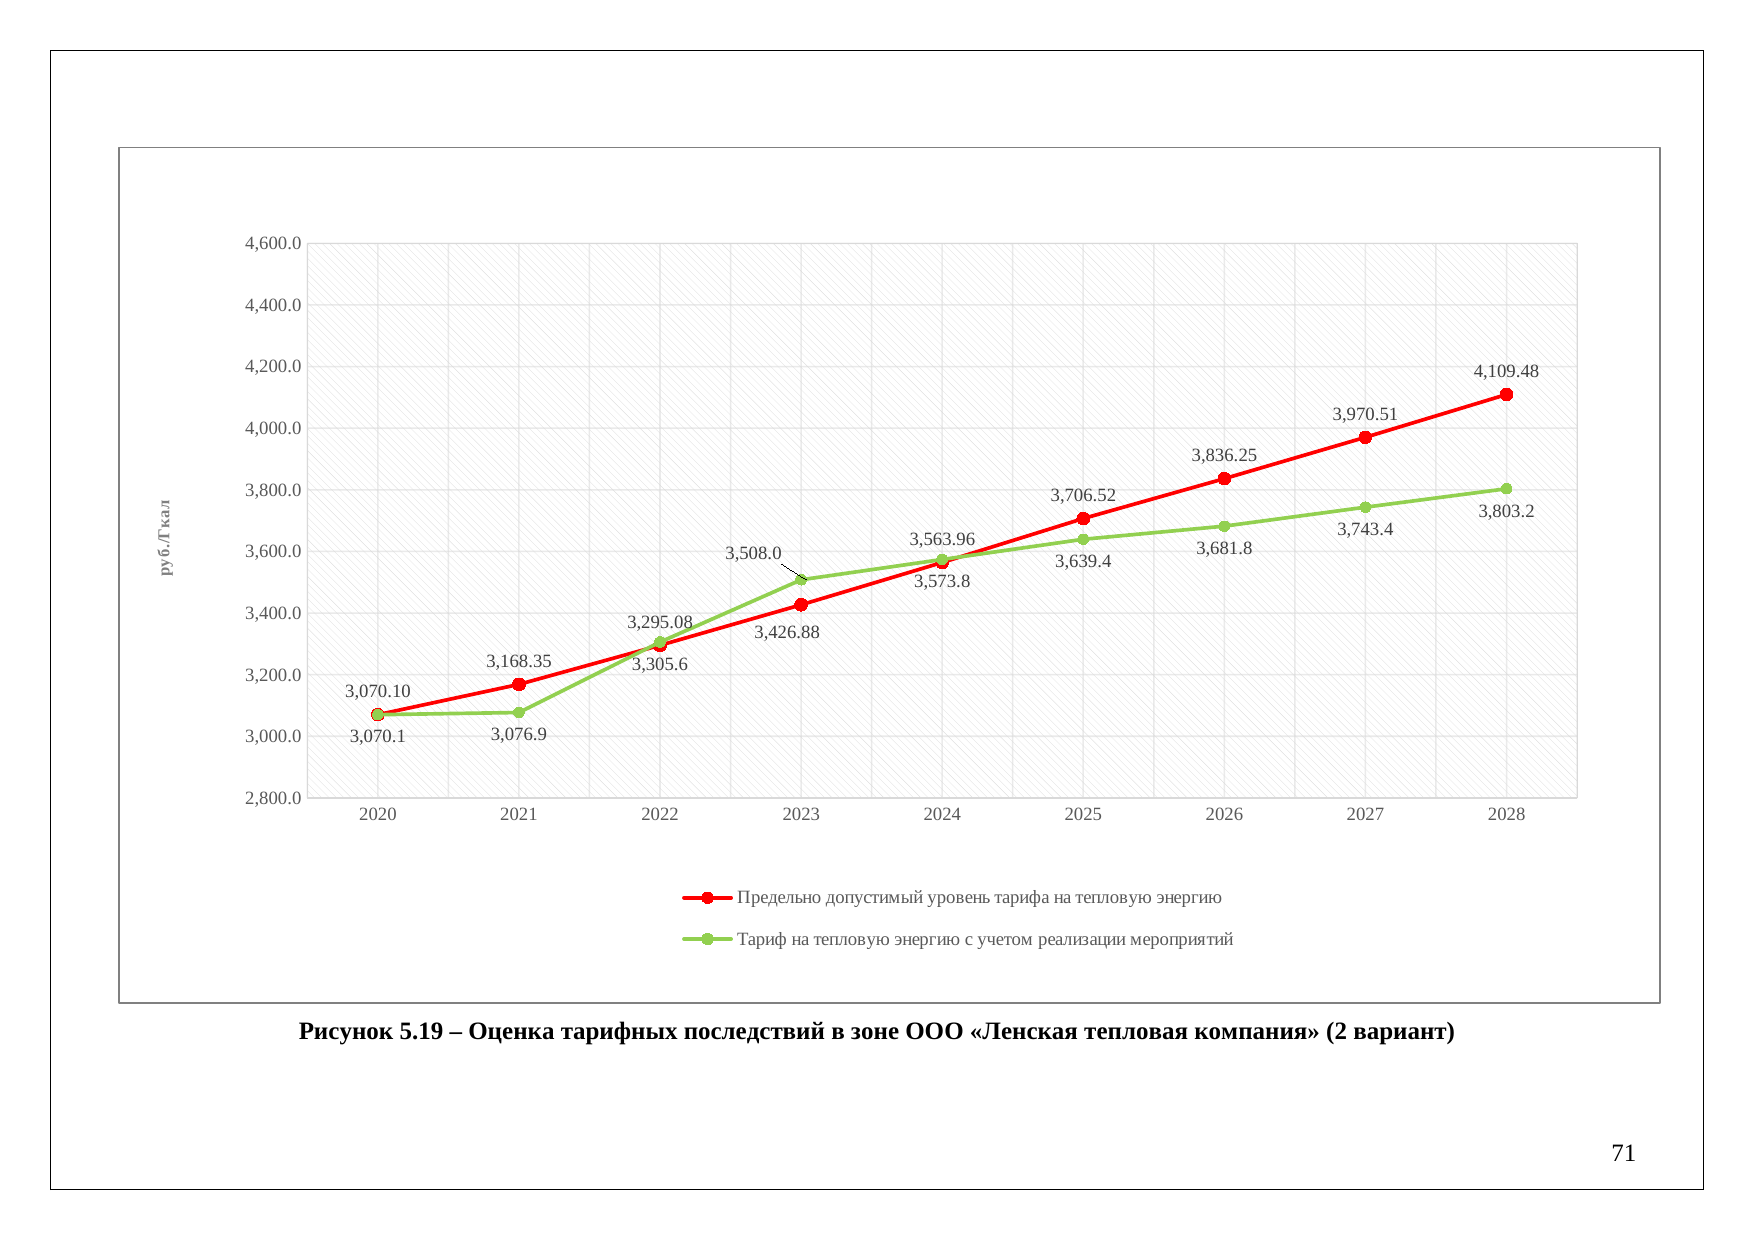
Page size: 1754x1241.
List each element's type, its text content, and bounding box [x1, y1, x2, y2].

text Рисунок 5.19 – Оценка тарифных последствий в зоне OOO «Ленская тепловая компания» (2 вариант) [118, 1016, 1636, 1045]
